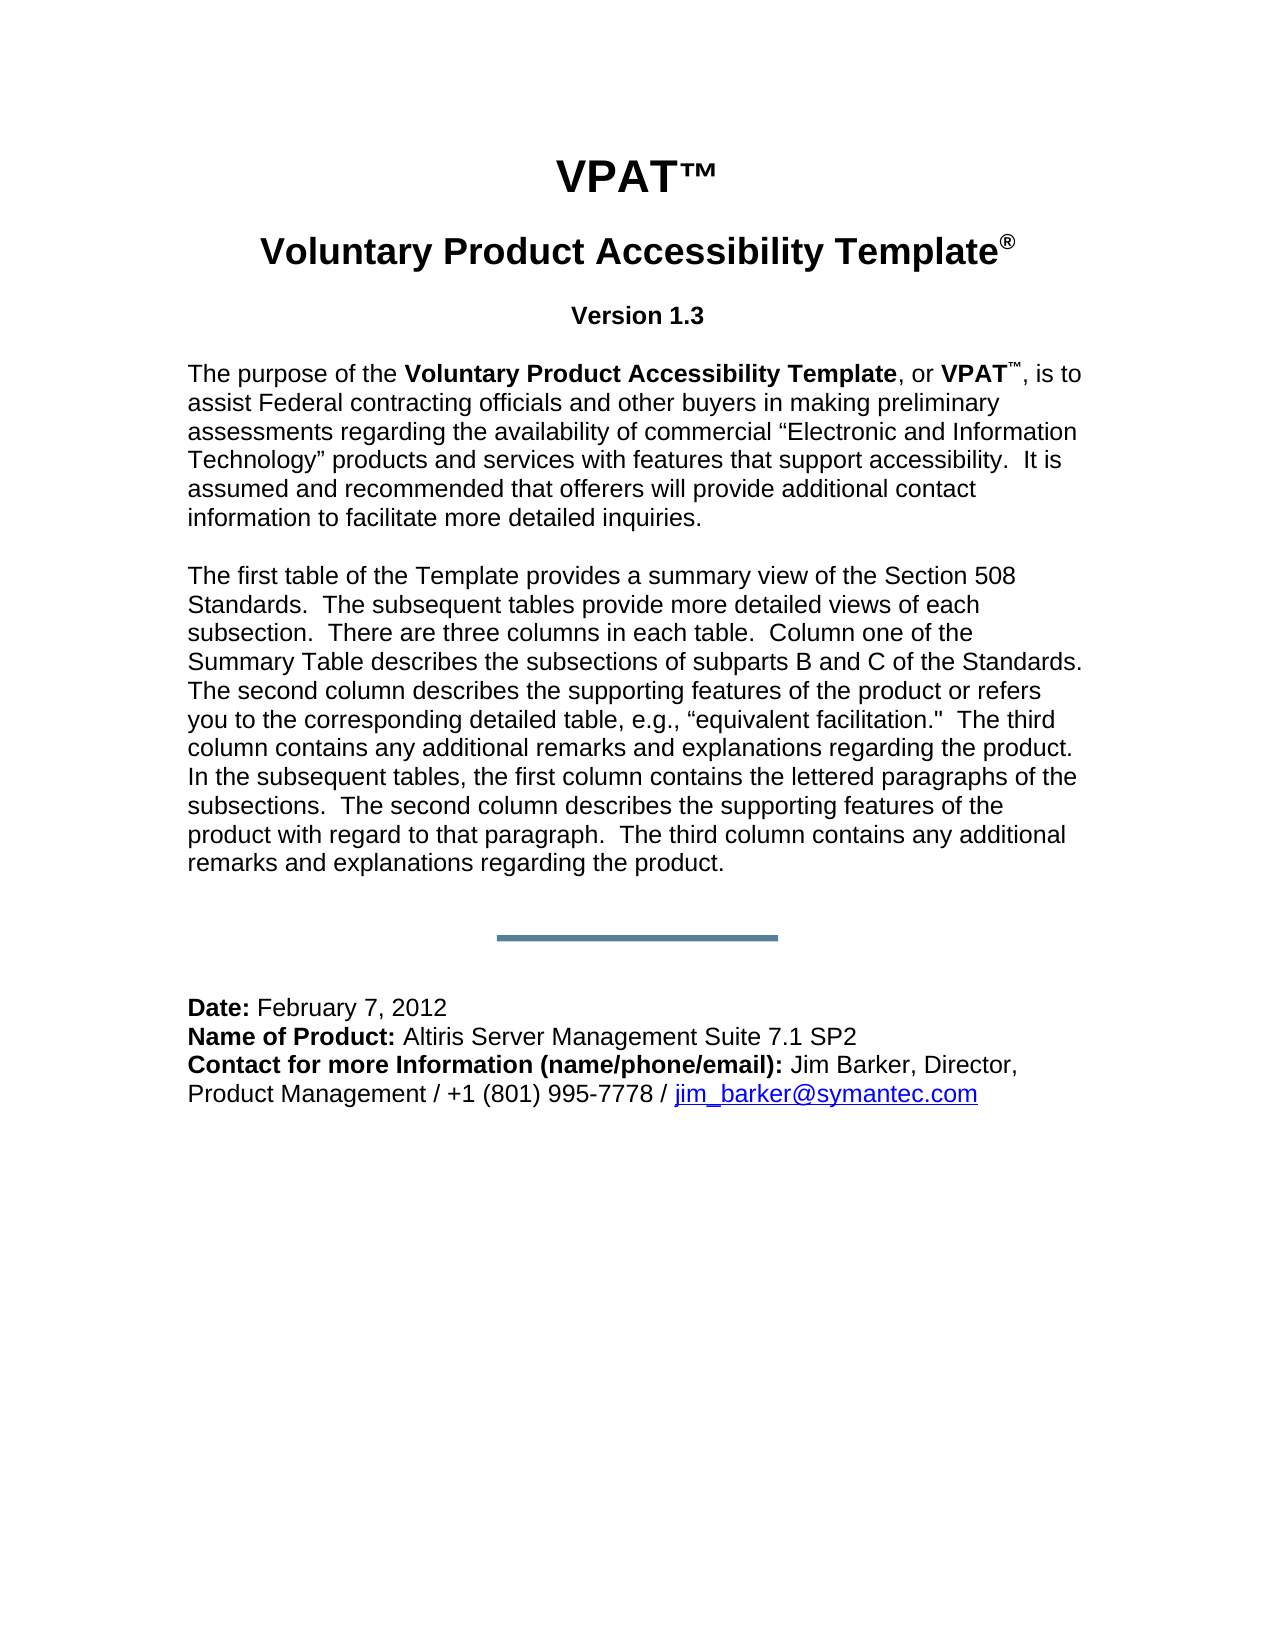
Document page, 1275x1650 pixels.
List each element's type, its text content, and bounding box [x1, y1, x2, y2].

text Voluntary Product Accessibility Template® [187, 229, 1087, 272]
text Date: February 7, 2012 Name of Product: Altiris Server Management Suite 7.1 SP2 Contact for more Information (name/phone/email): Jim Barker, Director, Product Management / +1 (801) 995-7778 / jim_barker@symantec.com [187, 993, 1087, 1108]
text The purpose of the Voluntary Product Accessibility Template, or VPAT™, is to assist Federal contracting officials and other buyers in making preliminary assessments regarding the availability of commercial “Electronic and Information Technology” products and services with features that support accessibility. It is assumed and recommended that offerers will provide additional contact information to facilitate more detailed inquiries. [187, 359, 1087, 532]
text Version 1.3 [187, 301, 1087, 330]
text The first table of the Template provides a summary view of the Section 508 Standards. The subsequent tables provide more detailed views of each subsection. There are three columns in each table. Column one of the Summary Table describes the subsections of subparts B and C of the Standards. The second column describes the supporting features of the product or refers you to the corresponding detailed table, e.g., “equivalent facilitation." The third column contains any additional remarks and explanations regarding the product. In the subsequent tables, the first column contains the lettered paragraphs of the subsections. The second column describes the supporting features of the product with regard to that paragraph. The third column contains any additional remarks and explanations regarding the product. [187, 561, 1087, 877]
text VPAT™ [187, 150, 1087, 203]
